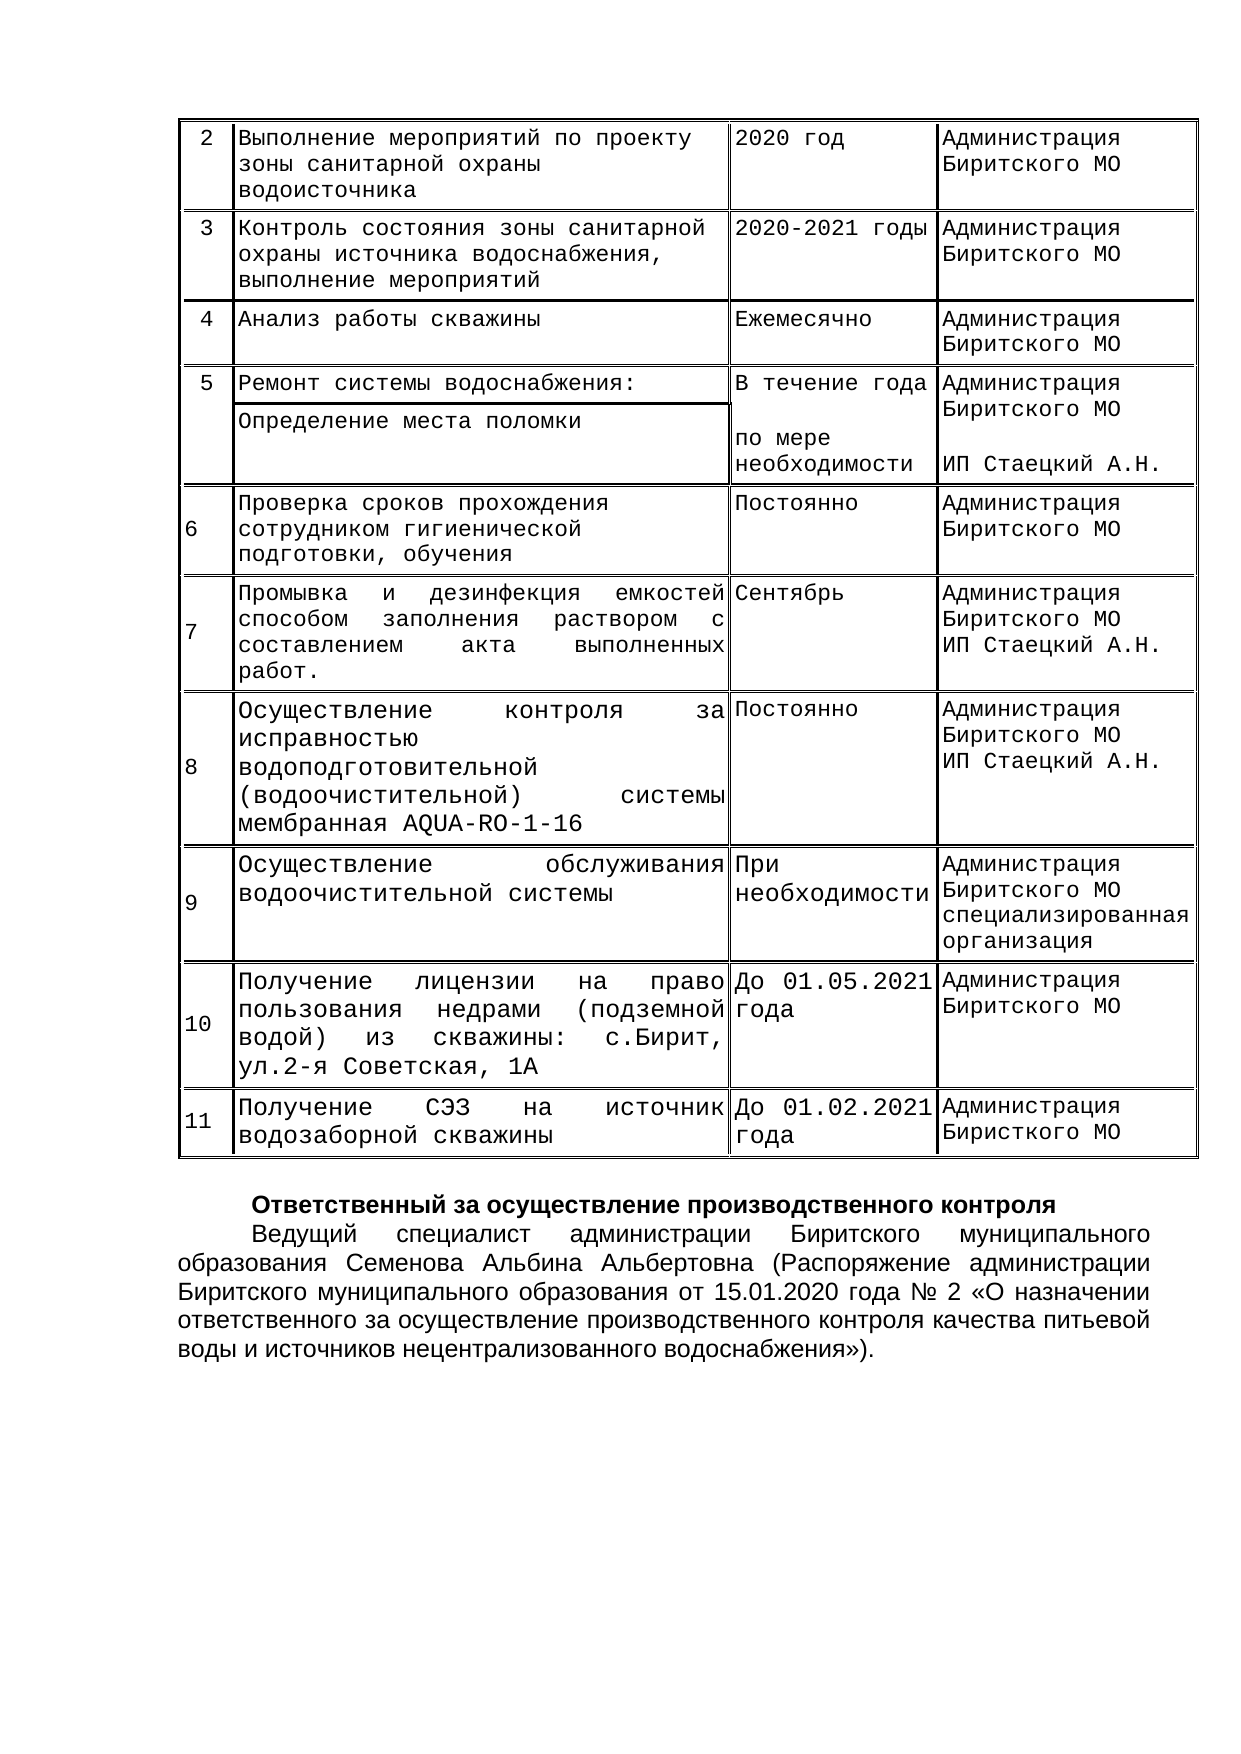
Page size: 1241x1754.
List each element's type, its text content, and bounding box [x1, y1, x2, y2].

table_cell 7 [181, 574, 232, 690]
table_cell Промывка и дезинфекция емкостей способом заполнения раствором с составлением акта выполненных работ. [235, 577, 728, 690]
table_cell Администрация Биритского МО [939, 299, 1196, 363]
table_cell 4 [181, 299, 232, 363]
table_cell Постоянно [731, 693, 936, 844]
table_cell Постоянно [731, 487, 936, 573]
table_cell Администрация Биритского МО специализированная организация [939, 844, 1196, 960]
table_cell При необходимости [731, 848, 936, 960]
table_cell 3 [181, 209, 232, 299]
table_cell Контроль состояния зоны санитарной охраны источника водоснабжения, выполнение мероприятий [235, 212, 728, 299]
table_cell Сентябрь [731, 577, 936, 690]
table_cell Администрация Биритского МО ИП Стаецкий А.Н. [939, 364, 1196, 483]
table_cell 10 [181, 960, 232, 1086]
table_cell Администрация Биритского МО ИП Стаецкий А.Н. [939, 574, 1196, 690]
table_cell 11 [181, 1086, 233, 1156]
table_cell Осуществление обслуживания водоочистительной системы [235, 848, 728, 960]
table_cell Администрация Биритского МО [939, 960, 1196, 1086]
table_cell Выполнение мероприятий по проекту зоны санитарной охраны водоисточника [233, 122, 730, 208]
table_cell 8 [180, 690, 233, 844]
table_cell Получение лицензии на право пользования недрами (подземной водой) из скважины: с.Бирит, ул.2-я Советская, 1А [235, 964, 728, 1086]
table_cell Анализ работы скважины [235, 302, 728, 363]
table_cell Ремонт системы водоснабжения: [235, 367, 728, 402]
table_cell До 01.02.2021 года [730, 1090, 937, 1156]
table_cell 2020 год [730, 122, 937, 208]
table_cell В течение года по мере необходимости [731, 367, 936, 483]
text Ответственный за осуществление производственного контроля [177, 1191, 1152, 1219]
table_cell Осуществление контроля за исправностью водоподготовительной (водоочистительной) системы мембранная AQUA-RO-1-16 [235, 693, 728, 844]
table_cell Администрация Биристкого МО [937, 1086, 1196, 1156]
text Ведущий специалист администрации Биритского муниципального образования Семенова Альбина Альбертовна (Распоряжение администрации Биритского муниципального образования от 15.01.2020 года № 2 «О назначении ответственного за осуществление производственного контроля качества питьевой воды и источников нецентрализованного водоснабжения»). [177, 1219, 1152, 1363]
table_cell 9 [181, 844, 232, 960]
table_cell Администрация Биритского МО [939, 209, 1196, 299]
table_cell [937, 122, 1196, 208]
table_cell 2020-2021 годы [731, 212, 936, 299]
table_cell Ежемесячно [731, 302, 936, 363]
table_cell 2 [181, 122, 233, 208]
table_cell Получение СЭЗ на источник водозаборной скважины [233, 1090, 730, 1156]
table_cell 6 [181, 483, 232, 573]
table_cell Определение места поломки [235, 405, 728, 483]
table_cell До 01.05.2021 года [731, 964, 936, 1086]
table_cell Администрация Биритского МО [939, 483, 1196, 573]
table_cell Проверка сроков прохождения сотрудником гигиенической подготовки, обучения [235, 487, 728, 573]
table_cell Администрация Биритского МО ИП Стаецкий А.Н. [937, 690, 1197, 844]
table_cell 5 [181, 364, 232, 483]
